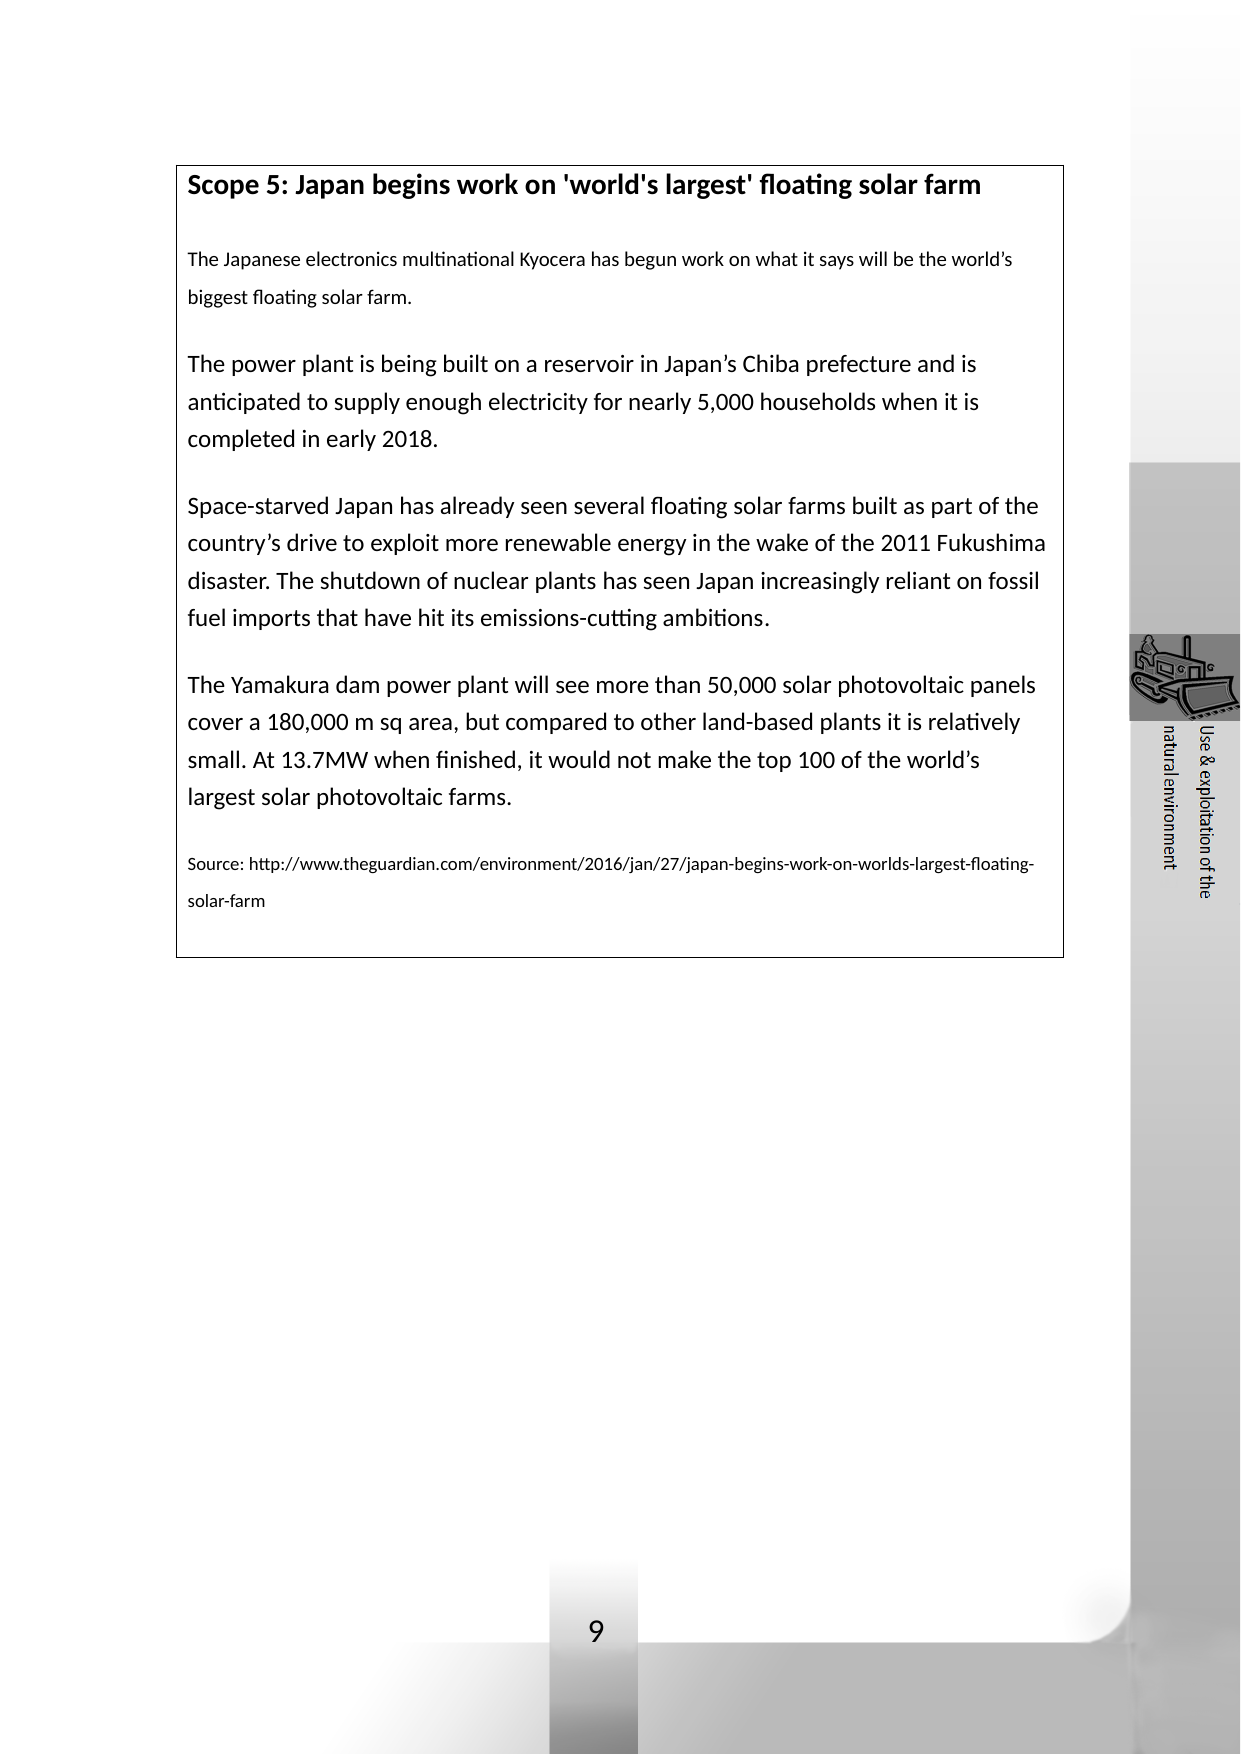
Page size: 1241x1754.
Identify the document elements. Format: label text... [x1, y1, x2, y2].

table_header Scope 5: Japan begins work on 'world's largest' floating solar farm The Japanese electronics multinational Kyocera has begun work on what it says will be the world’s biggest floating solar farm. The power plant is being built on a reservoir in Japan’s Chiba prefecture and is anticipated to supply enough electricity for nearly 5,000 households when it is completed in early 2018. Space-starved Japan has already seen several floating solar farms built as part of the country’s drive to exploit more renewable energy in the wake of the 2011 Fukushima disaster. The shutdown of nuclear plants has seen Japan increasingly reliant on fossil fuel imports that have hit its emissions-cutting ambitions. The Yamakura dam power plant will see more than 50,000 solar photovoltaic panels cover a 180,000 m sq area, but compared to other land-based plants it is relatively small. At 13.7MW when finished, it would not make the top 100 of the world’s largest solar photovoltaic farms. Source: http://www.theguardian.com/environment/2016/jan/27/japan-begins-work-on-worlds-largest-floating-solar-farm [177, 166, 1063, 957]
picture [0, 0, 1241, 1754]
